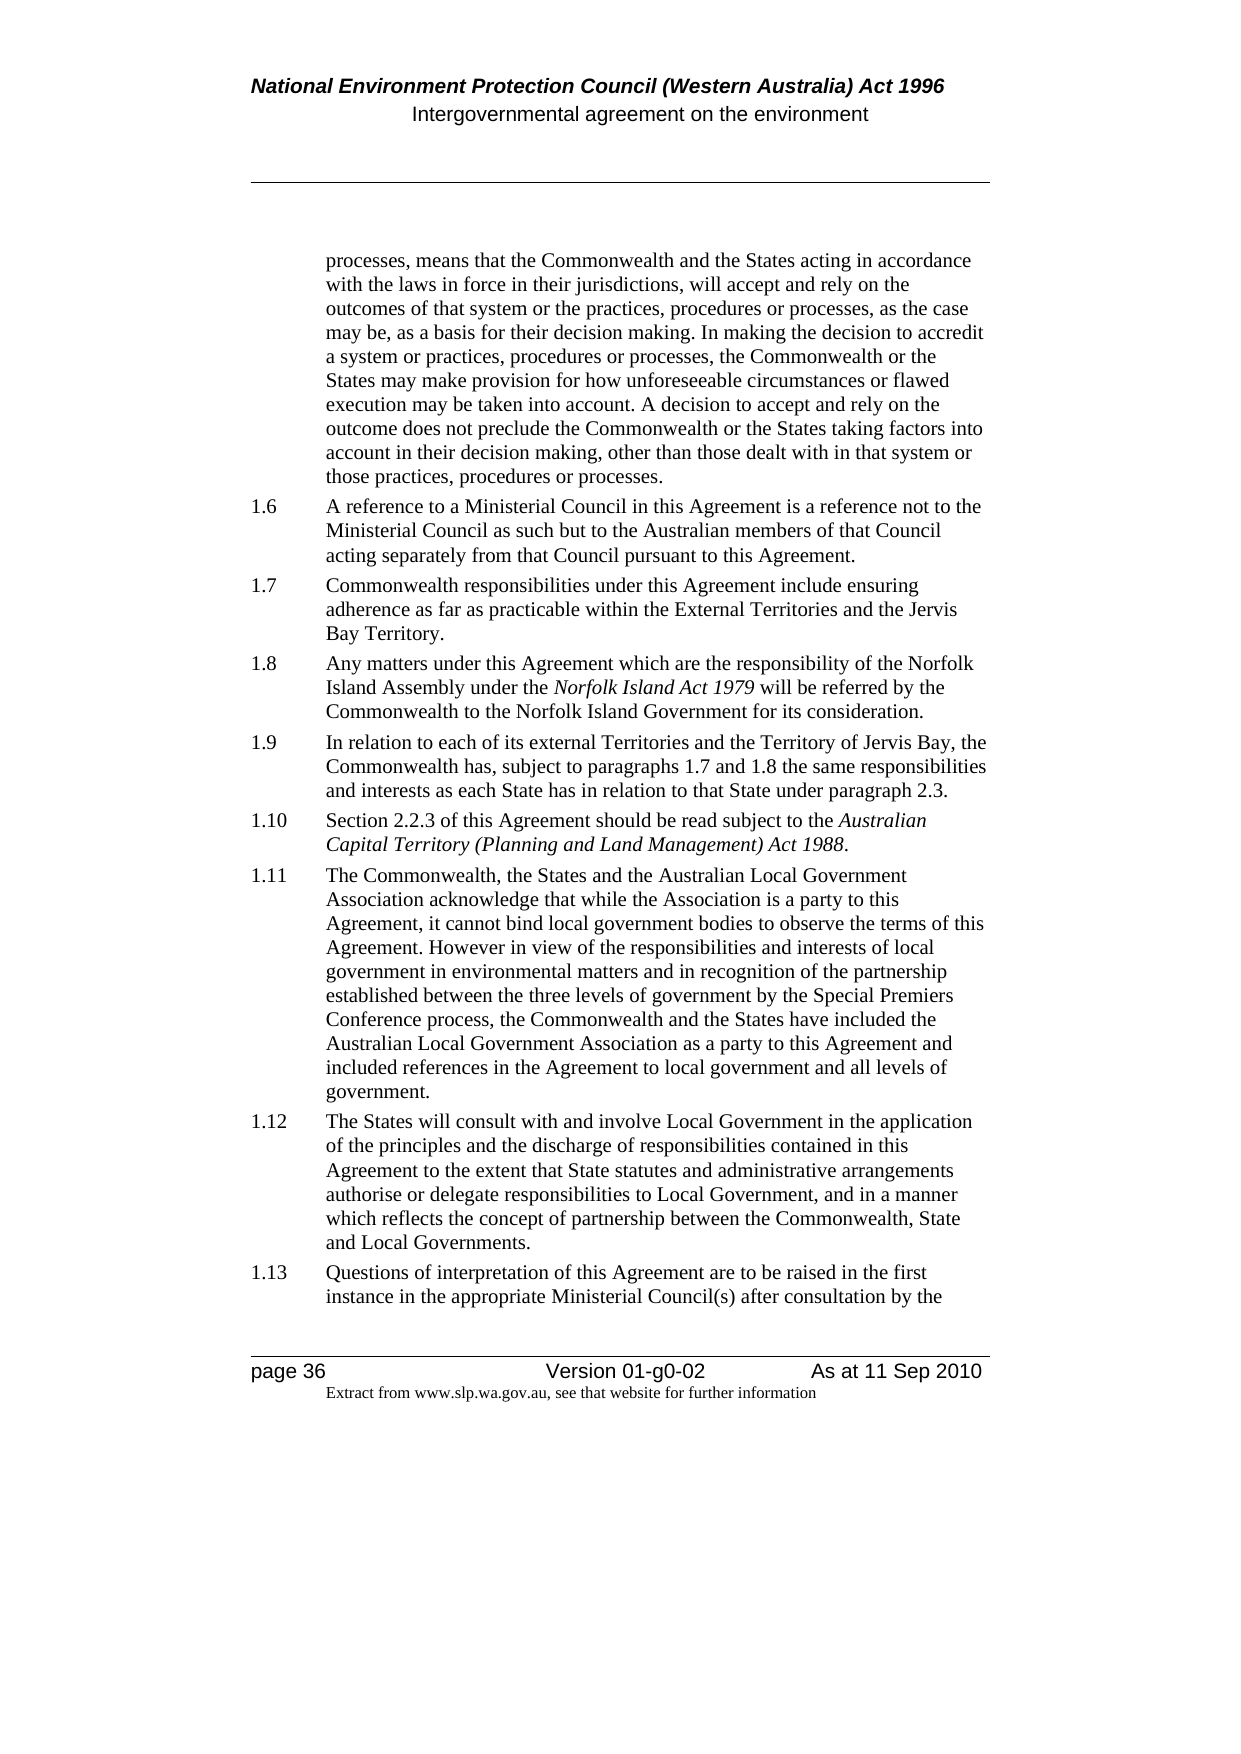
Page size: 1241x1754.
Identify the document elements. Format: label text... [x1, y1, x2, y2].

text 1.11 The Commonwealth, the States and the Australian Local Government Association acknowledge that while the Association is a party to this Agreement, it cannot bind local government bodies to observe the terms of this Agreement. However in view of the responsibilities and interests of local government in environmental matters and in recognition of the partnership established between the three levels of government by the Special Premiers Conference process, the Commonwealth and the States have included the Australian Local Government Association as a party to this Agreement and included references in the Agreement to local government and all levels of government. [251, 862, 990, 1103]
text 1.6 A reference to a Ministerial Council in this Agreement is a reference not to the Ministerial Council as such but to the Australian members of that Council acting separately from that Council pursuant to this Agreement. [251, 494, 990, 567]
text 1.7 Commonwealth responsibilities under this Agreement include ensuring adherence as far as practicable within the External Territories and the Jervis Bay Territory. [251, 573, 990, 645]
text 1.9 In relation to each of its external Territories and the Territory of Jervis Bay, the Commonwealth has, subject to paragraphs 1.7 and 1.8 the same responsibilities and interests as each State has in relation to that State under paragraph 2.3. [251, 730, 990, 802]
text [251, 1260, 990, 1308]
text 1.12 The States will consult with and involve Local Government in the application of the principles and the discharge of responsibilities contained in this Agreement to the extent that State statutes and administrative arrangements authorise or delegate responsibilities to Local Government, and in a manner which reflects the concept of partnership between the Commonwealth, State and Local Governments. [251, 1109, 990, 1254]
text 1.10 Section 2.2.3 of this Agreement should be read subject to the Australian Capital Territory (Planning and Land Management) Act 1988. [251, 808, 990, 856]
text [251, 247, 990, 488]
text 1.8 Any matters under this Agreement which are the responsibility of the Norfolk Island Assembly under the Norfolk Island Act 1979 will be referred by the Commonwealth to the Norfolk Island Government for its consideration. [251, 651, 990, 723]
